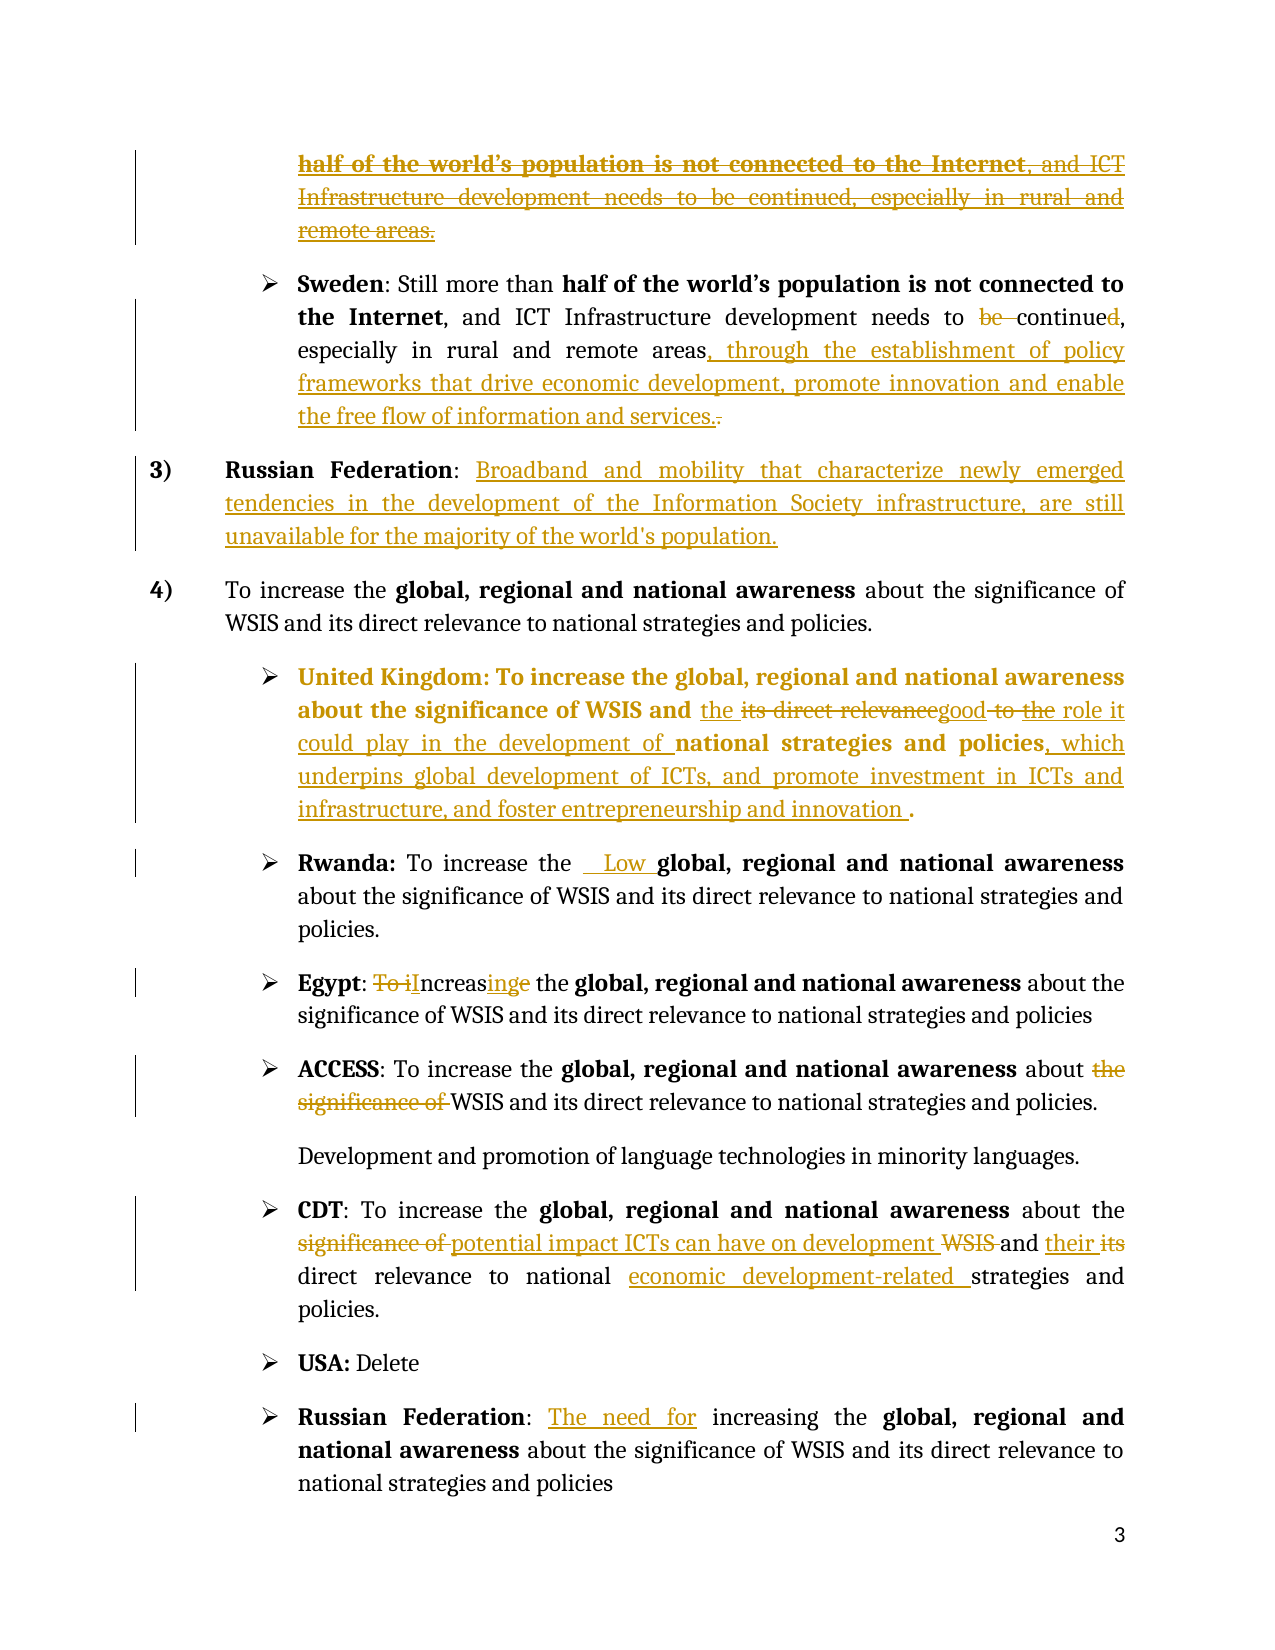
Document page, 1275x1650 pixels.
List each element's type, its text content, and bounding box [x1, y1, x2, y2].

list Sweden: Still more than half of the world’s population is not connected to the Internet, and ICT Infrastructure development needs to continue, especially in rural and remote areas [260, 270, 1125, 431]
list To increase the global, regional and national awareness about the significance of WSIS and its direct relevance to national strategies and policies. [150, 576, 1125, 637]
list CDT: To increase the global, regional and national awareness about the and direct relevance to national strategies and policies. [260, 1196, 1125, 1324]
list Egypt: ncreas the global, regional and national awareness about the significance of WSIS and its direct relevance to national strategies and policies [260, 968, 1125, 1030]
list USA: Delete [260, 1349, 1125, 1378]
list Rwanda: To increase the global, regional and national awareness about the significance of WSIS and its direct relevance to national strategies and policies. [260, 848, 1125, 943]
list Russian Federation: increasing the global, regional and national awareness about the significance of WSIS and its direct relevance to national strategies and policies [260, 1403, 1125, 1498]
list ACCESS: To increase the global, regional and national awareness about WSIS and its direct relevance to national strategies and policies. [260, 1055, 1125, 1117]
list Development and promotion of language technologies in minority languages. [298, 1142, 1125, 1171]
list Russian Federation: [150, 456, 1125, 551]
list United Kingdom: To increase the global, regional and national awareness about the significance of WSIS and national strategies and policies. [260, 663, 1125, 823]
